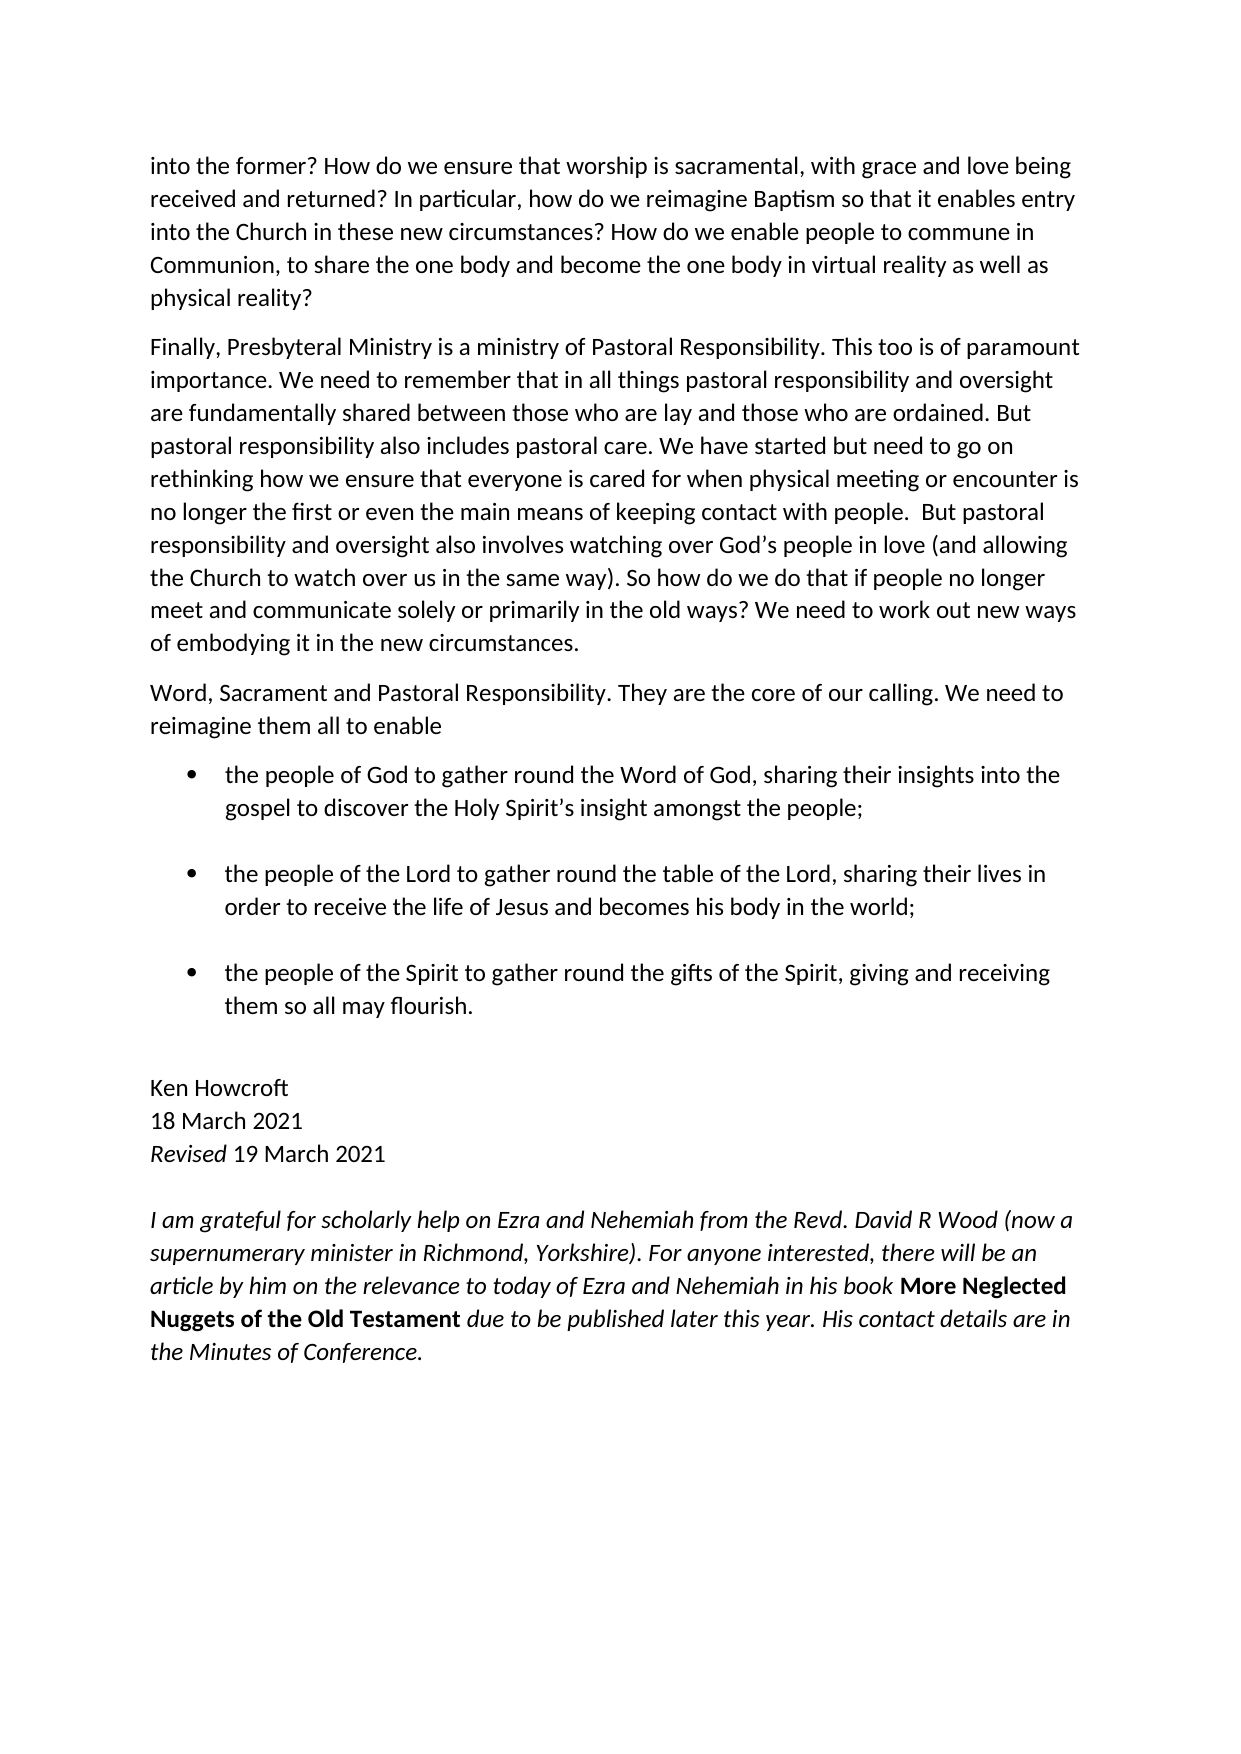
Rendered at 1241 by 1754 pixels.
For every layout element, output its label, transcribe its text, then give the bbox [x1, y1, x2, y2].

text Finally, Presbyteral Ministry is a ministry of Pastoral Responsibility. This too is of paramount importance. We need to remember that in all things pastoral responsibility and oversight are fundamentally shared between those who are lay and those who are ordained. But pastoral responsibility also includes pastoral care. We have started but need to go on rethinking how we ensure that everyone is cared for when physical meeting or encounter is no longer the first or even the main means of keeping contact with people. But pastoral responsibility and oversight also involves watching over God’s people in love (and allowing the Church to watch over us in the same way). So how do we do that if people no longer meet and communicate solely or primarily in the old ways? We need to work out new ways of embodying it in the new circumstances. [150, 331, 1090, 658]
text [150, 150, 1090, 312]
list the people of the Lord to gather round the table of the Lord, sharing their lives in order to receive the life of Jesus and becomes his body in the world; [187, 858, 1090, 922]
text Ken Howcroft [150, 1072, 1090, 1103]
text I am grateful for scholarly help on Ezra and Nehemiah from the Revd. David R Wood (now a supernumerary minister in Richmond, Yorkshire). For anyone interested, there will be an article by him on the relevance to today of Ezra and Nehemiah in his book More Neglected Nuggets of the Old Testament due to be published later this year. His contact details are in the Minutes of Conference. [150, 1204, 1090, 1366]
list the people of God to gather round the Word of God, sharing their insights into the gospel to discover the Holy Spirit’s insight amongst the people; [187, 759, 1090, 823]
text Word, Sacrament and Pastoral Responsibility. They are the core of our calling. We need to reimagine them all to enable [150, 677, 1090, 741]
list the people of the Spirit to gather round the gifts of the Spirit, giving and receiving them so all may flourish. [187, 957, 1090, 1021]
text 18 March 2021 [150, 1105, 1090, 1136]
text Revised 19 March 2021 [150, 1138, 1090, 1169]
